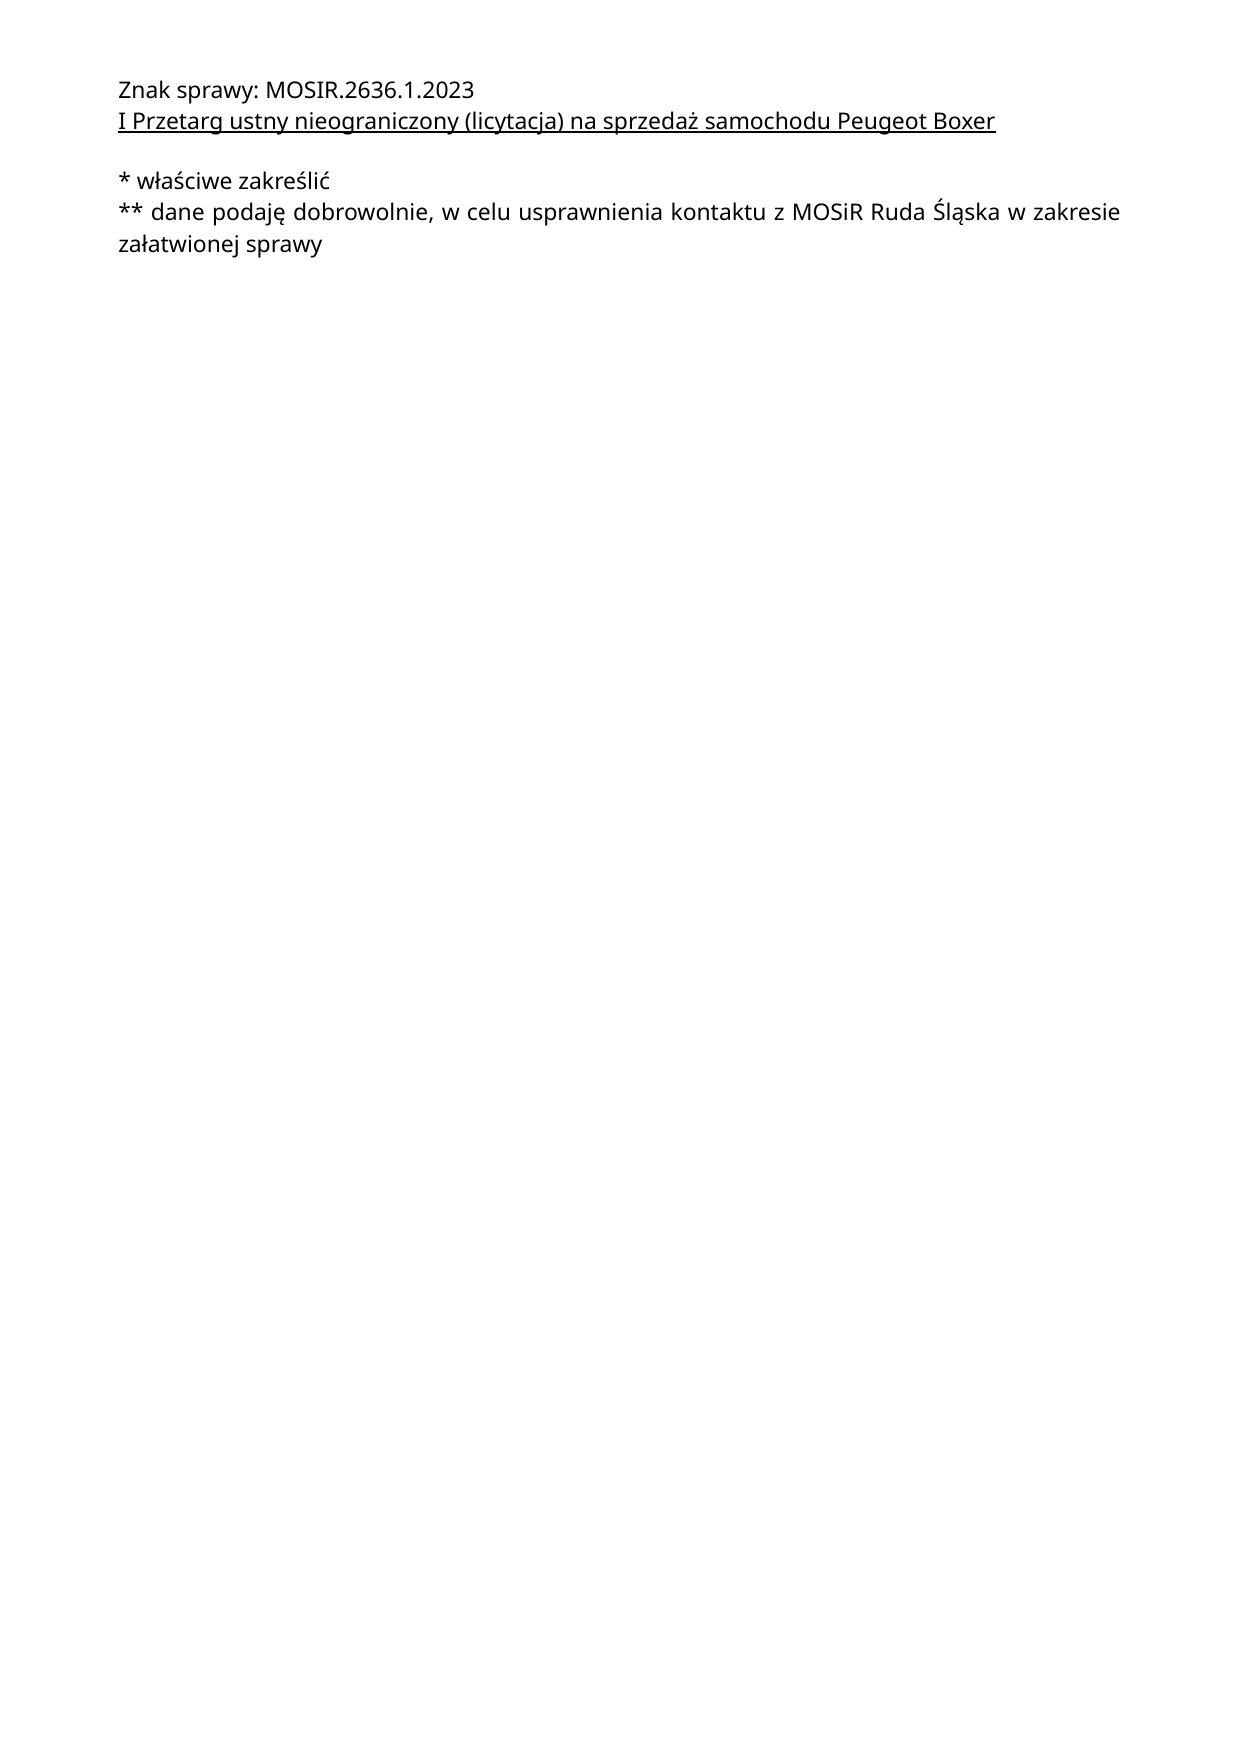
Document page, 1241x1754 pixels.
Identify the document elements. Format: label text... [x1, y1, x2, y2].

text ** dane podaję dobrowolnie, w celu usprawnienia kontaktu z MOSiR Ruda Śląska w zakresie załatwionej sprawy [118, 196, 1122, 259]
text * właściwe zakreślić [118, 165, 1122, 196]
